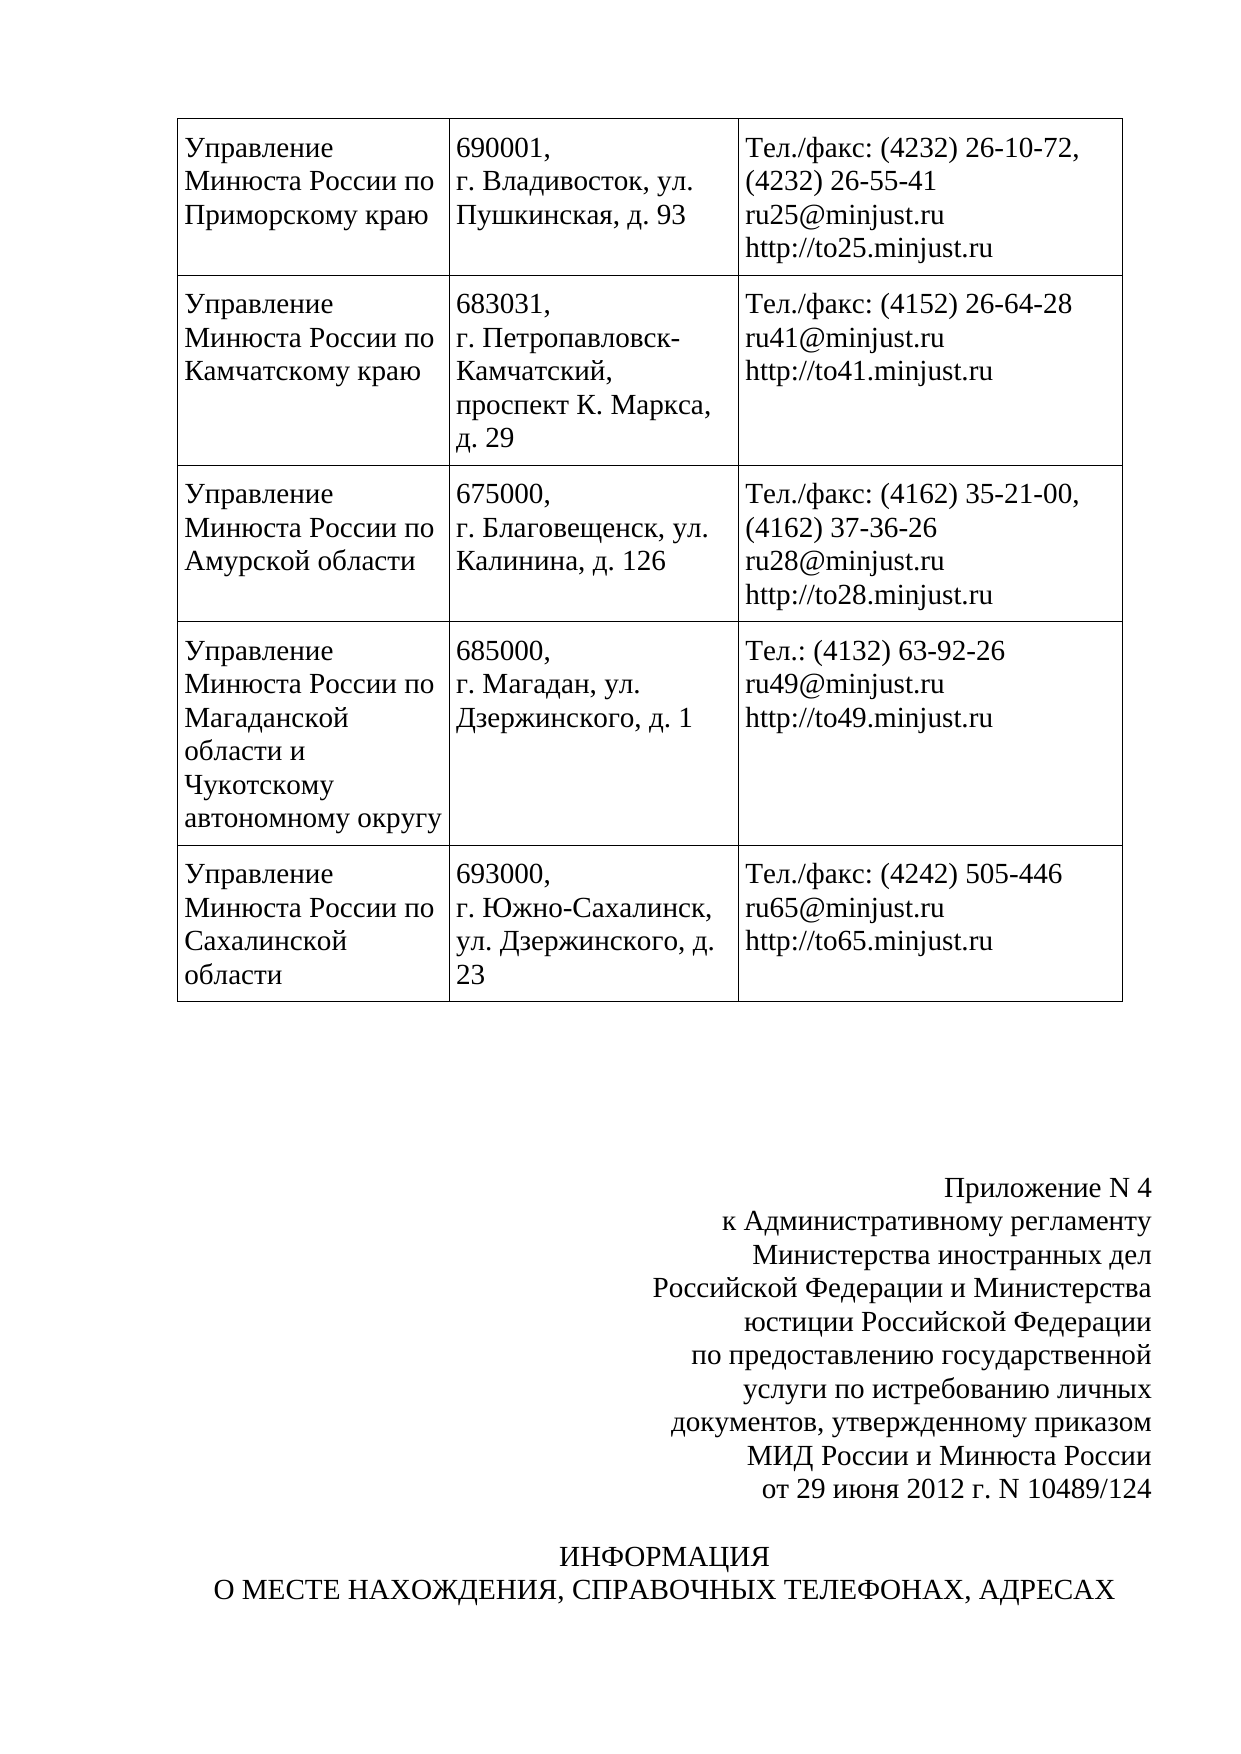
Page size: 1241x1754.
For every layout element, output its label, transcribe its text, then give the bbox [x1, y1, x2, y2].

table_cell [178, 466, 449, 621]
text Российской Федерации и Министерства [177, 1270, 1152, 1304]
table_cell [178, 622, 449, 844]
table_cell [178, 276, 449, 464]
text к Административному регламенту [177, 1203, 1152, 1237]
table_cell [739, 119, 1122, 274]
text юстиции Российской Федерации [177, 1304, 1152, 1337]
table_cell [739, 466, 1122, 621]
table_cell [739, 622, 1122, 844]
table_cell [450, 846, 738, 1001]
text Министерства иностранных дел [177, 1237, 1152, 1270]
text от 29 июня 2012 г. N 10489/124 [177, 1472, 1152, 1505]
text Приложение N 4 [177, 1170, 1152, 1203]
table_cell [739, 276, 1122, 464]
text ИНФОРМАЦИЯ [177, 1539, 1152, 1572]
text О МЕСТЕ НАХОЖДЕНИЯ, СПРАВОЧНЫХ ТЕЛЕФОНАХ, АДРЕСАХ [177, 1572, 1152, 1606]
text МИД России и Минюста России [177, 1438, 1152, 1472]
text по предоставлению государственной [177, 1337, 1152, 1371]
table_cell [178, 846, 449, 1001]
text документов, утвержденному приказом [177, 1404, 1152, 1438]
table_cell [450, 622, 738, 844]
text услуги по истребованию личных [177, 1371, 1152, 1404]
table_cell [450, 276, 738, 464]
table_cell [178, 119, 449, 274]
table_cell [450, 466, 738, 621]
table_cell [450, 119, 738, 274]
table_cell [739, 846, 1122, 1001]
